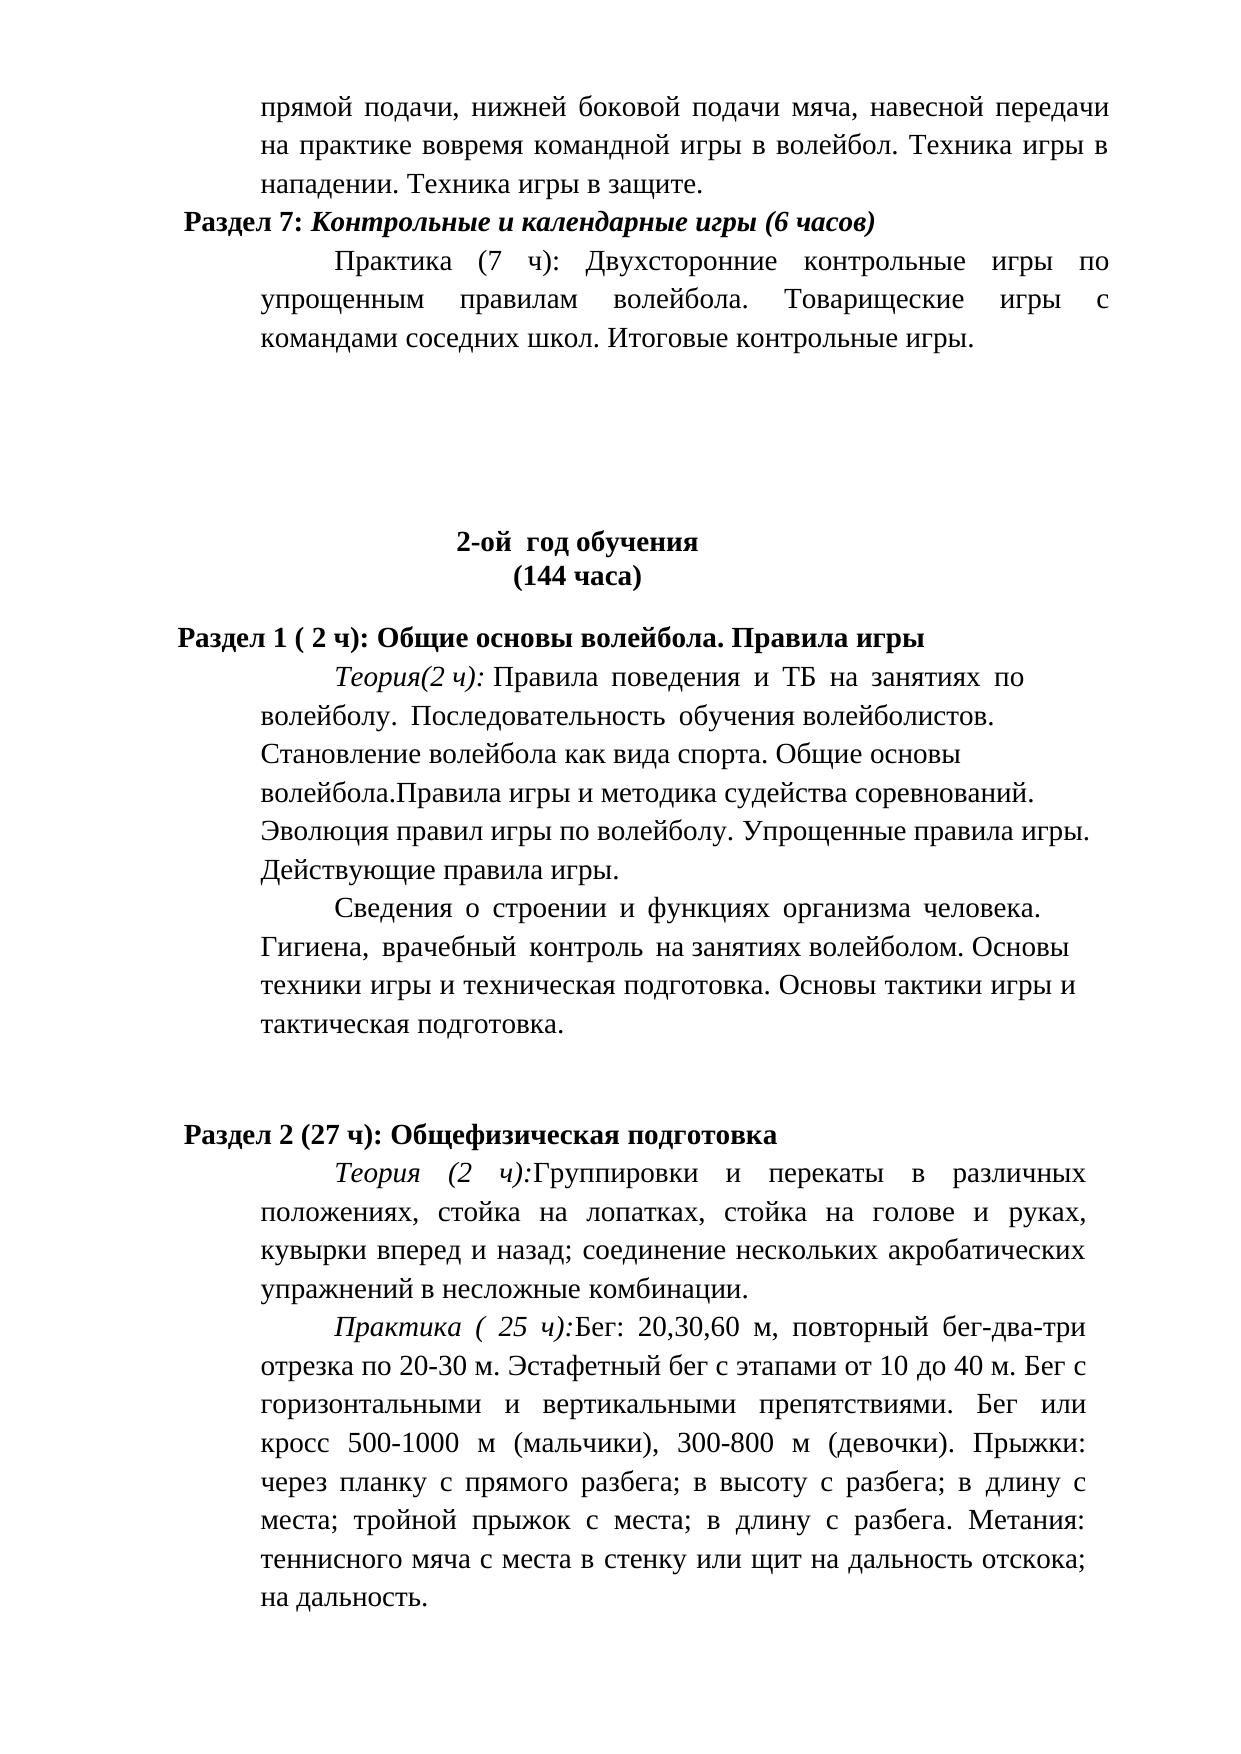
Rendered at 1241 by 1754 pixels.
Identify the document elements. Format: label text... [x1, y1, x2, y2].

text Практика ( 25 ч):Бег: 20,30,60 м, повторный бег-два-три отрезка по 20-30 м. Эстафетный бег с этапами от 10 до 40 м. Бег с горизонтальными и вертикальными препятствиями. Бег или кросс 500-1000 м (мальчики), 300-800 м (девочки). Прыжки: через планку с прямого разбега; в высоту с разбега; в длину с места; тройной прыжок с места; в длину с разбега. Метания: теннисного мяча с места в стенку или щит на дальность отскока; на дальность. [260, 1309, 1086, 1613]
text Сведения о строении и функциях организма человека. Гигиена, врачебный контроль на занятиях волейболом. Основы техники игры и техническая подготовка. Основы тактики игры и тактическая подготовка. [260, 890, 1122, 1039]
text Раздел 2 (27 ч): Общефизическая подготовка [177, 1117, 1086, 1150]
text 2-ой год обучения [177, 525, 715, 558]
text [260, 89, 1109, 199]
text (144 часа) [177, 558, 715, 592]
text Практика (7 ч): Двухсторонние контрольные игры по упрощенным правилам волейбола. Товарищеские игры с командами соседних школ. Итоговые контрольные игры. [260, 243, 1109, 353]
text Раздел 1 ( 2 ч): Общие основы волейбола. Правила игры [177, 621, 1122, 654]
text Раздел 7: Контрольные и календарные игры (6 часов) [177, 204, 1122, 238]
text Теория (2 ч):Группировки и перекаты в различных положениях, стойка на лопатках, стойка на голове и руках, кувырки вперед и назад; соединение нескольких акробатических упражнений в несложные комбинации. [260, 1155, 1086, 1304]
text Теория(2 ч): Правила поведения и ТБ на занятиях по волейболу. Последовательность обучения волейболистов. Становление волейбола как вида спорта. Общие основы волейбола.Правила игры и методика судейства соревнований. Эволюция правил игры по волейболу. Упрощенные правила игры. Действующие правила игры. [260, 659, 1122, 885]
